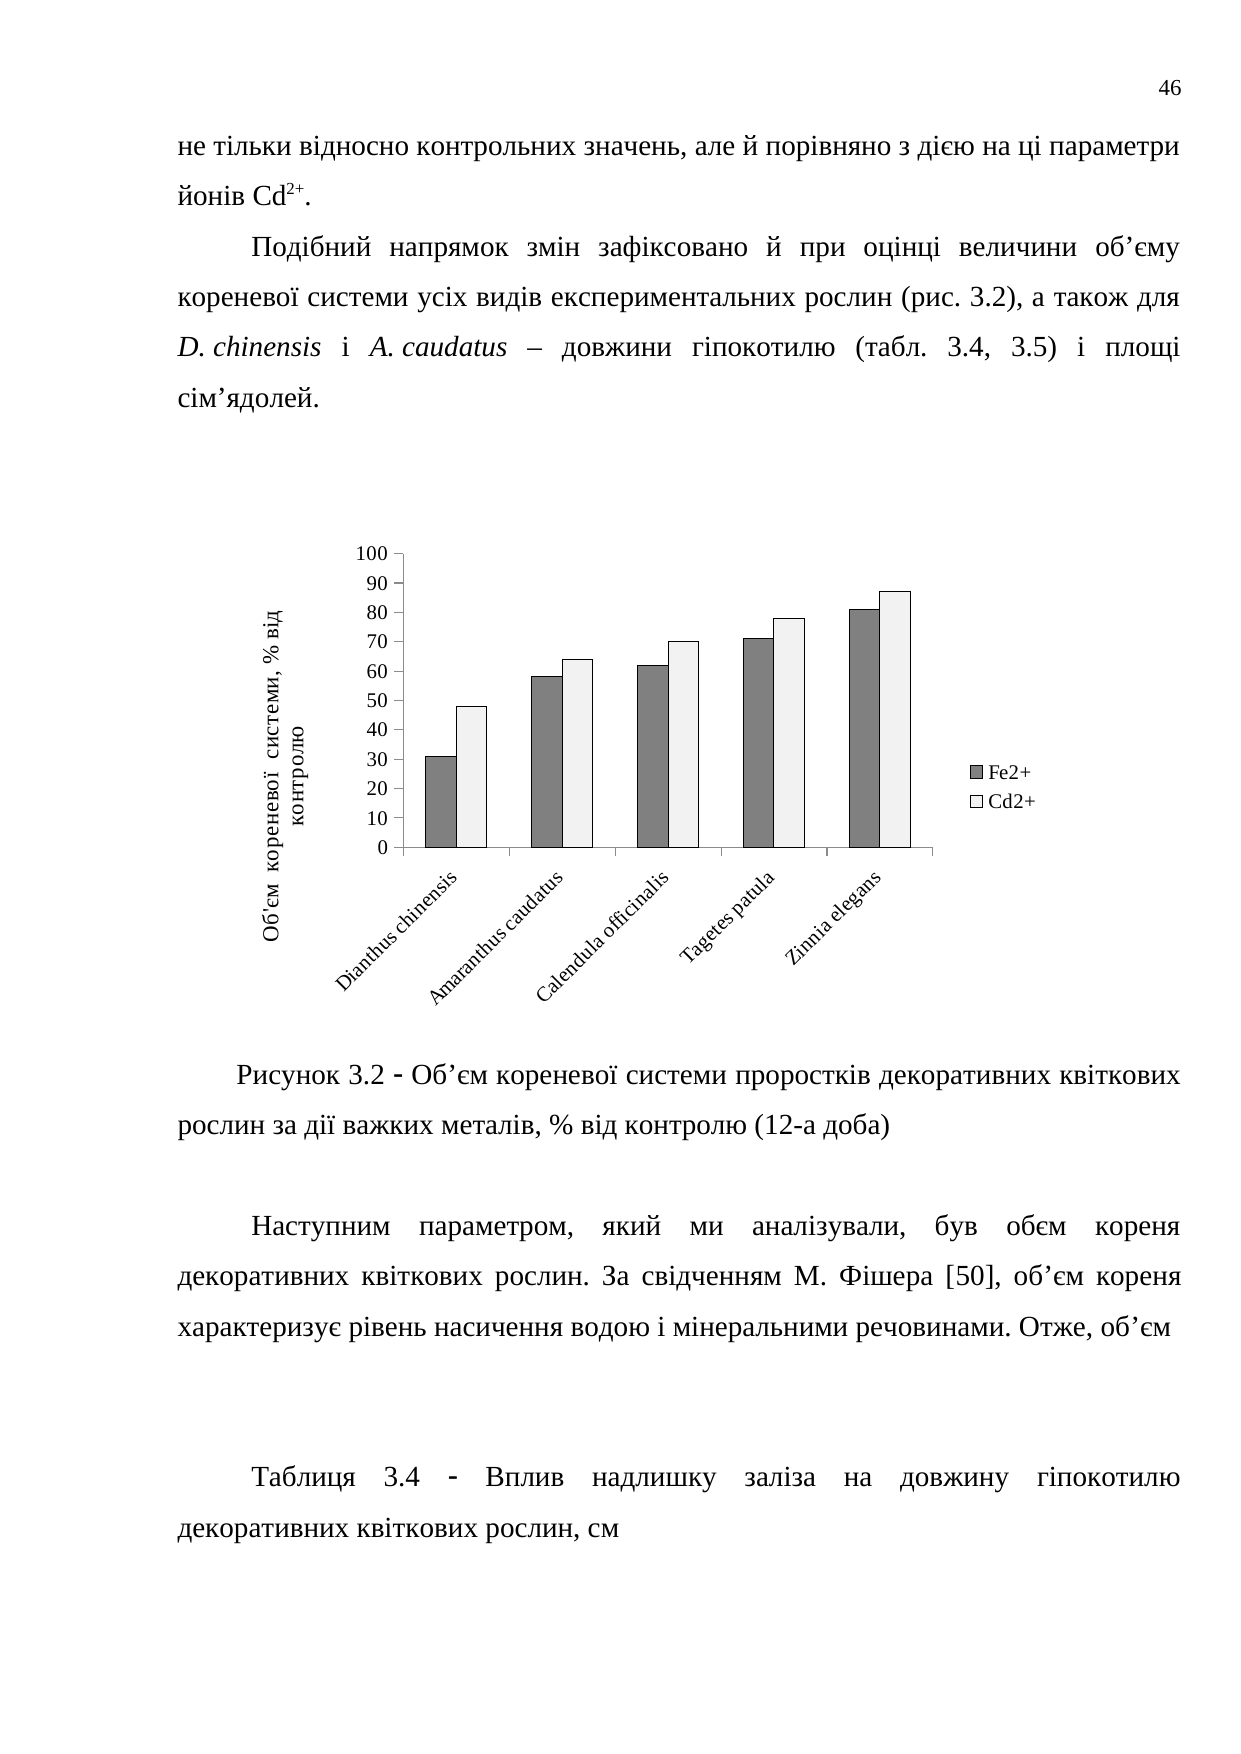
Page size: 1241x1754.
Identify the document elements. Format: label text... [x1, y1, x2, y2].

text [177, 128, 1181, 212]
text Рисунок 3.2 Об’єм кореневої системи проростків декоративних квіткових рослин за дії важких металів, % від контролю (12-а доба) [177, 1057, 1181, 1141]
text Подібний напрямок змін зафіксовано й при оцінці величини об’єму кореневої системи усіх видів експериментальних рослин (рис. 3.2), а також для D. сhinensis і A. caudatus – довжини гіпокотилю (табл. 3.4, 3.5) і площі сім’ядолей. [177, 229, 1181, 413]
text Таблиця 3.4 Вплив надлишку заліза на довжину гіпокотилю декоративних квіткових рослин, см [177, 1459, 1181, 1543]
text Наступним параметром, який ми аналізували, був обєм кореня декоративних квіткових рослин. За свідченням М. Фішера [50], об’єм кореня характеризує рівень насичення водою і мінеральними речовинами. Отже, об’єм [177, 1208, 1181, 1342]
